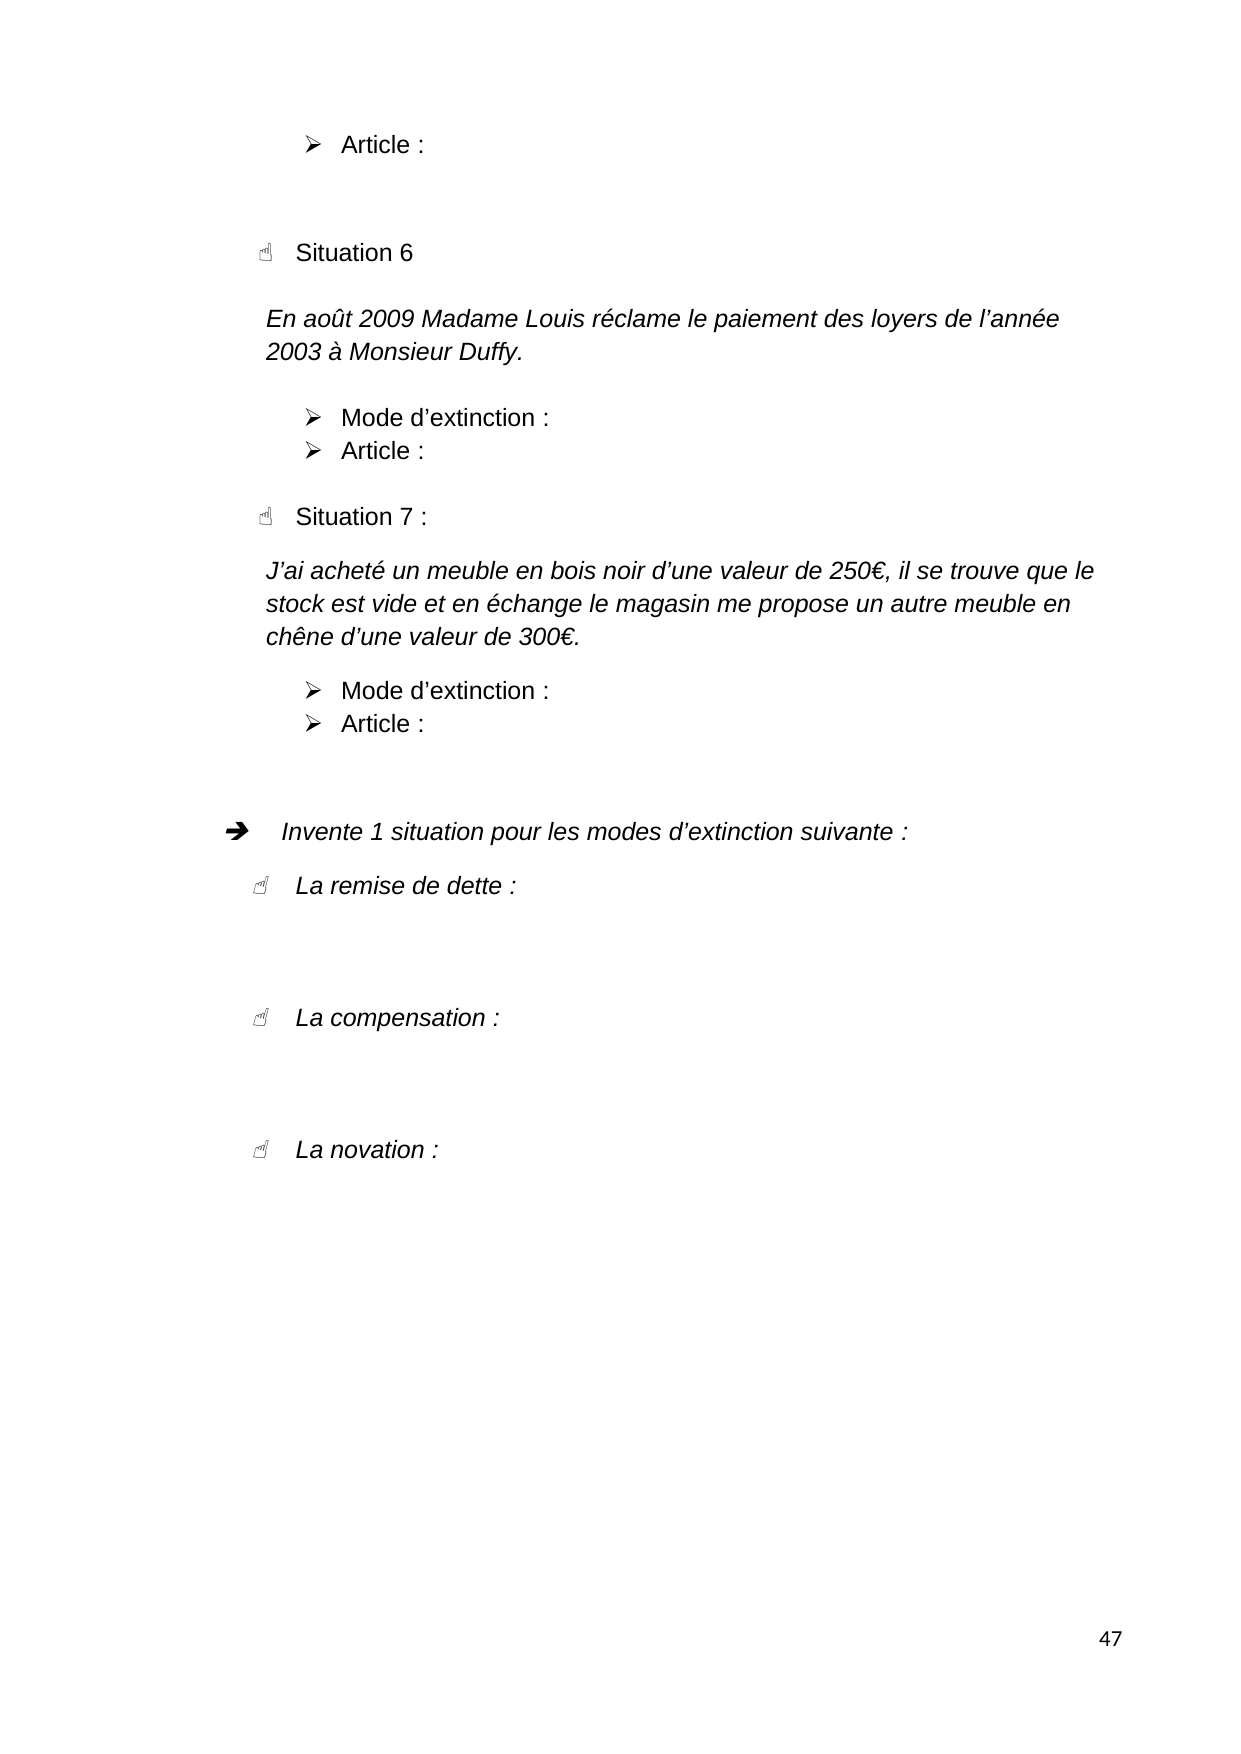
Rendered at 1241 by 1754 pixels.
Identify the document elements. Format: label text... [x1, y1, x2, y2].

text Invente 1 situation pour les modes d’extinction suivante : [222, 817, 1122, 846]
list Article : [303, 130, 1122, 159]
list La compensation : [251, 1003, 1122, 1032]
list Situation 7 : [258, 502, 1122, 531]
text J’ai acheté un meuble en bois noir d’une valeur de 250€, il se trouve que le stock est vide et en échange le magasin me propose un autre meuble en chêne d’une valeur de 300€. [266, 556, 1122, 651]
list Situation 6 [258, 238, 1122, 267]
list Mode d’extinction : [303, 676, 1122, 705]
list La remise de dette : [251, 871, 1122, 900]
list Article : [303, 709, 1122, 738]
list Article : [303, 436, 1122, 465]
list En août 2009 Madame Louis réclame le paiement des loyers de l’année 2003 à Monsieur Duffy. [266, 304, 1122, 366]
list Mode d’extinction : [303, 403, 1122, 432]
list La novation : [251, 1135, 1122, 1164]
